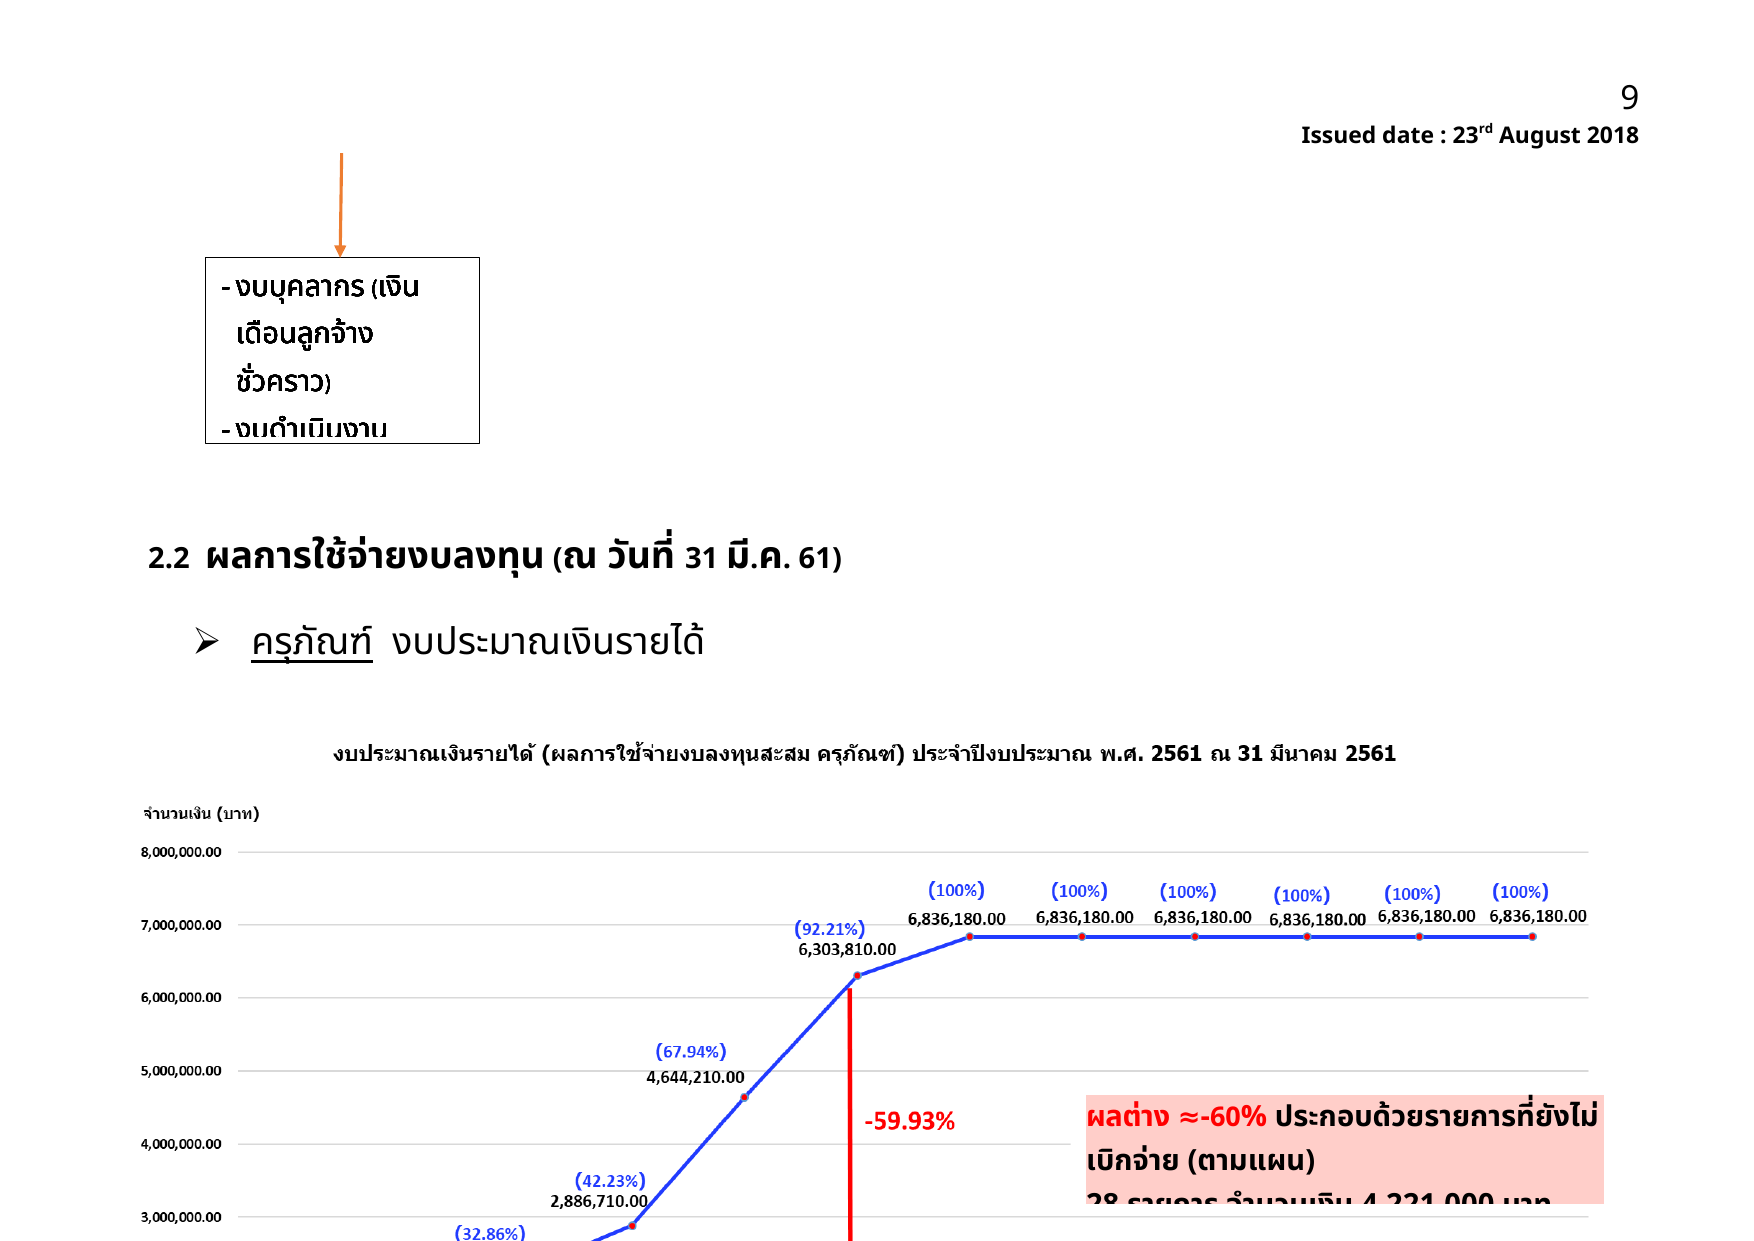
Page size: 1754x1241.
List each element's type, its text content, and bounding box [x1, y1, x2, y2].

picture [103, 733, 1627, 1241]
text 2.2 ผลการใช้จ่ายงบลงทุน (ณ วันที่ 31 มี.ค. 61) [103, 528, 1639, 585]
list ครุภัณฑ์ งบประมาณเงินรายได้ [103, 615, 1639, 671]
